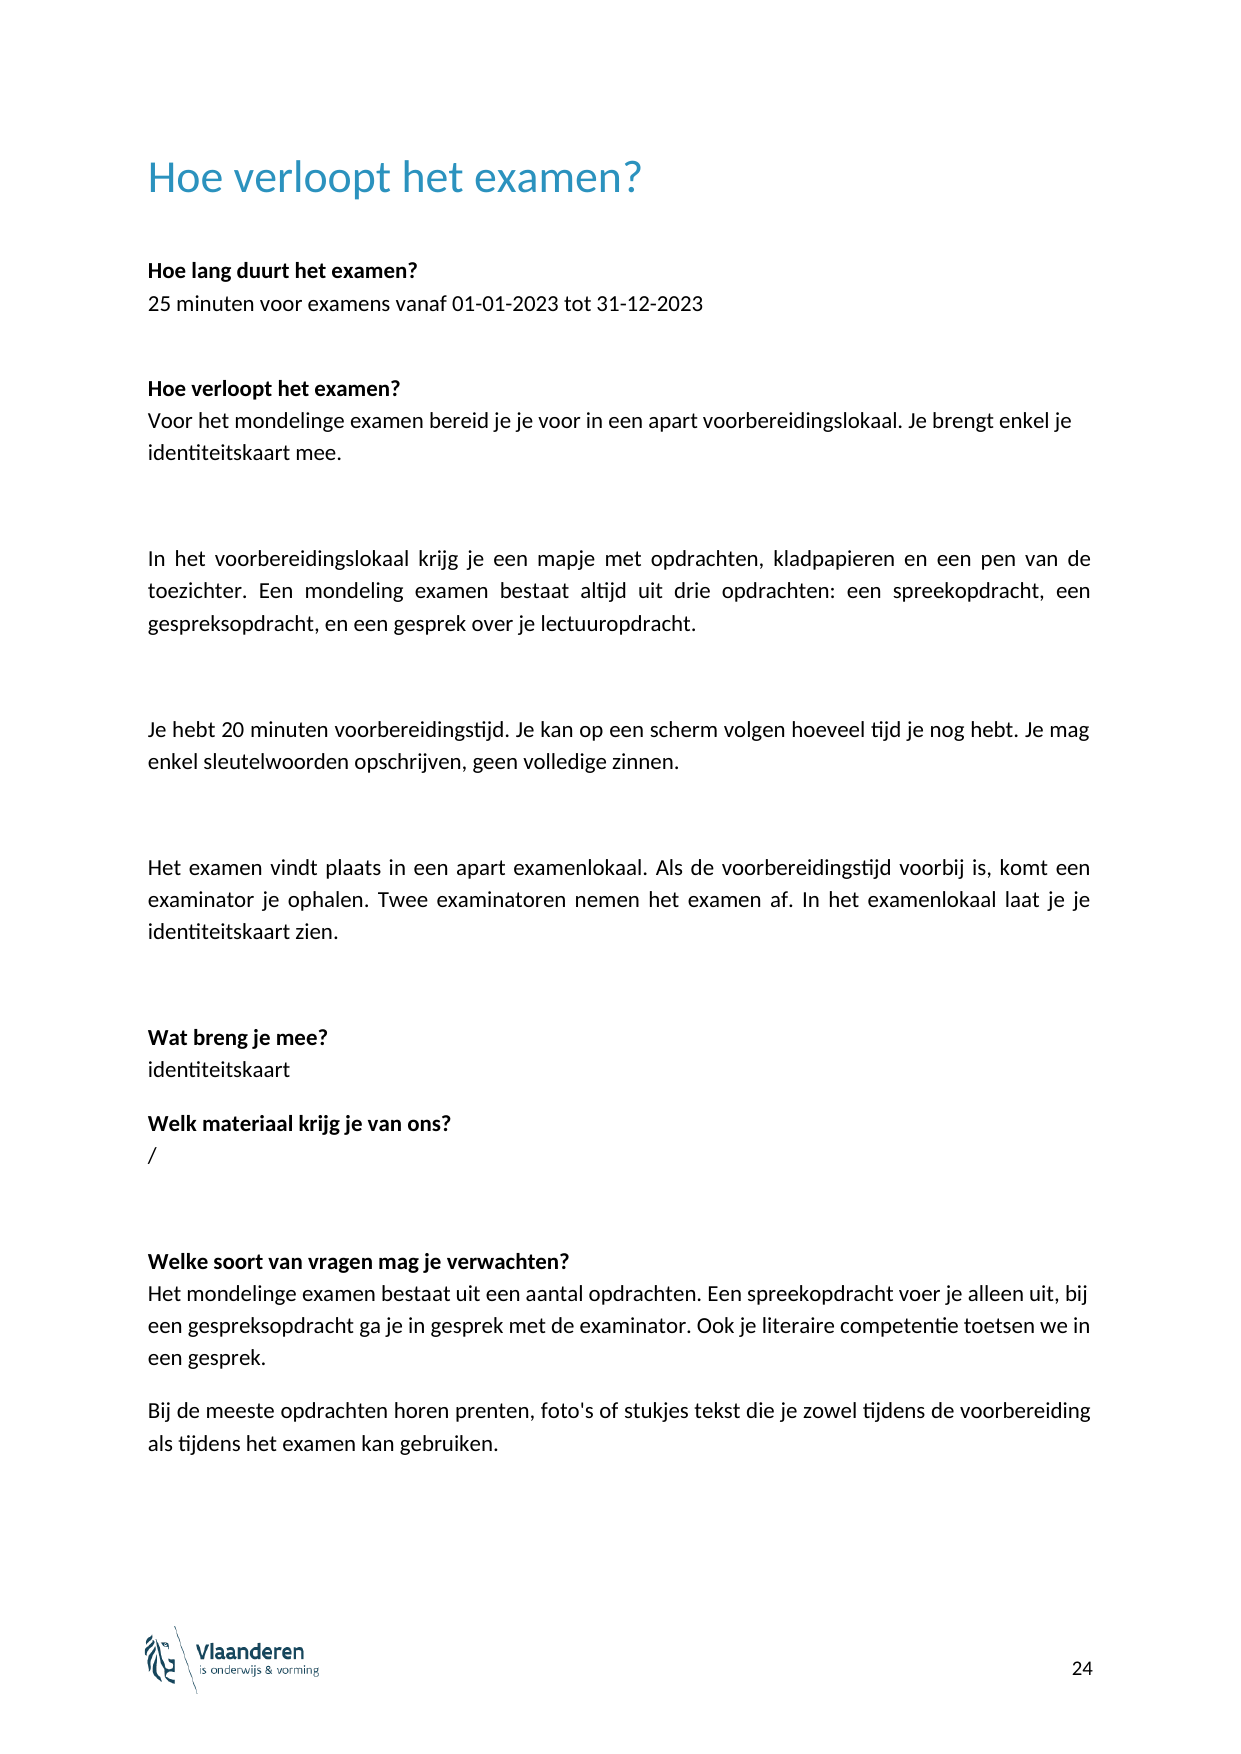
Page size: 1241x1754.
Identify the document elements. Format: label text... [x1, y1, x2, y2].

text Hoe verloopt het examen? [148, 148, 1093, 203]
text Welke soort van vragen mag je verwachten? Het mondelinge examen bestaat uit een aantal opdrachten. Een spreekopdracht voer je alleen uit, bij een gespreksopdracht ga je in gesprek met de examinator. Ook je literaire competentie toetsen we in een gesprek. [148, 1247, 1093, 1371]
text Wat breng je mee? identiteitskaart [148, 1023, 1093, 1084]
text Hoe verloopt het examen? Voor het mondelinge examen bereid je je voor in een apart voorbereidingslokaal. Je brengt enkel je identiteitskaart mee. [148, 374, 1093, 466]
text Het examen vindt plaats in een apart examenlokaal. Als de voorbereidingstijd voorbij is, komt een examinator je ophalen. Twee examinatoren nemen het examen af. In het examenlokaal laat je je identiteitskaart zien. [148, 853, 1093, 945]
text Je hebt 20 minuten voorbereidingstijd. Je kan op een scherm volgen hoeveel tijd je nog hebt. Je mag enkel sleutelwoorden opschrijven, geen volledige zinnen. [148, 715, 1093, 775]
text Bij de meeste opdrachten horen prenten, foto's of stukjes tekst die je zowel tijdens de voorbereiding als tijdens het examen kan gebruiken. [148, 1396, 1093, 1457]
picture [144, 1626, 327, 1694]
text Hoe lang duurt het examen? 25 minuten voor examens vanaf 01-01-2023 tot 31-12-2023 [148, 257, 1093, 349]
text In het voorbereidingslokaal krijg je een mapje met opdrachten, kladpapieren en een pen van de toezichter. Een mondeling examen bestaat altijd uit drie opdrachten: een spreekopdracht, een gespreksopdracht, en een gesprek over je lectuuropdracht. [148, 544, 1093, 637]
text Welk materiaal krijg je van ons? / [148, 1109, 1093, 1169]
